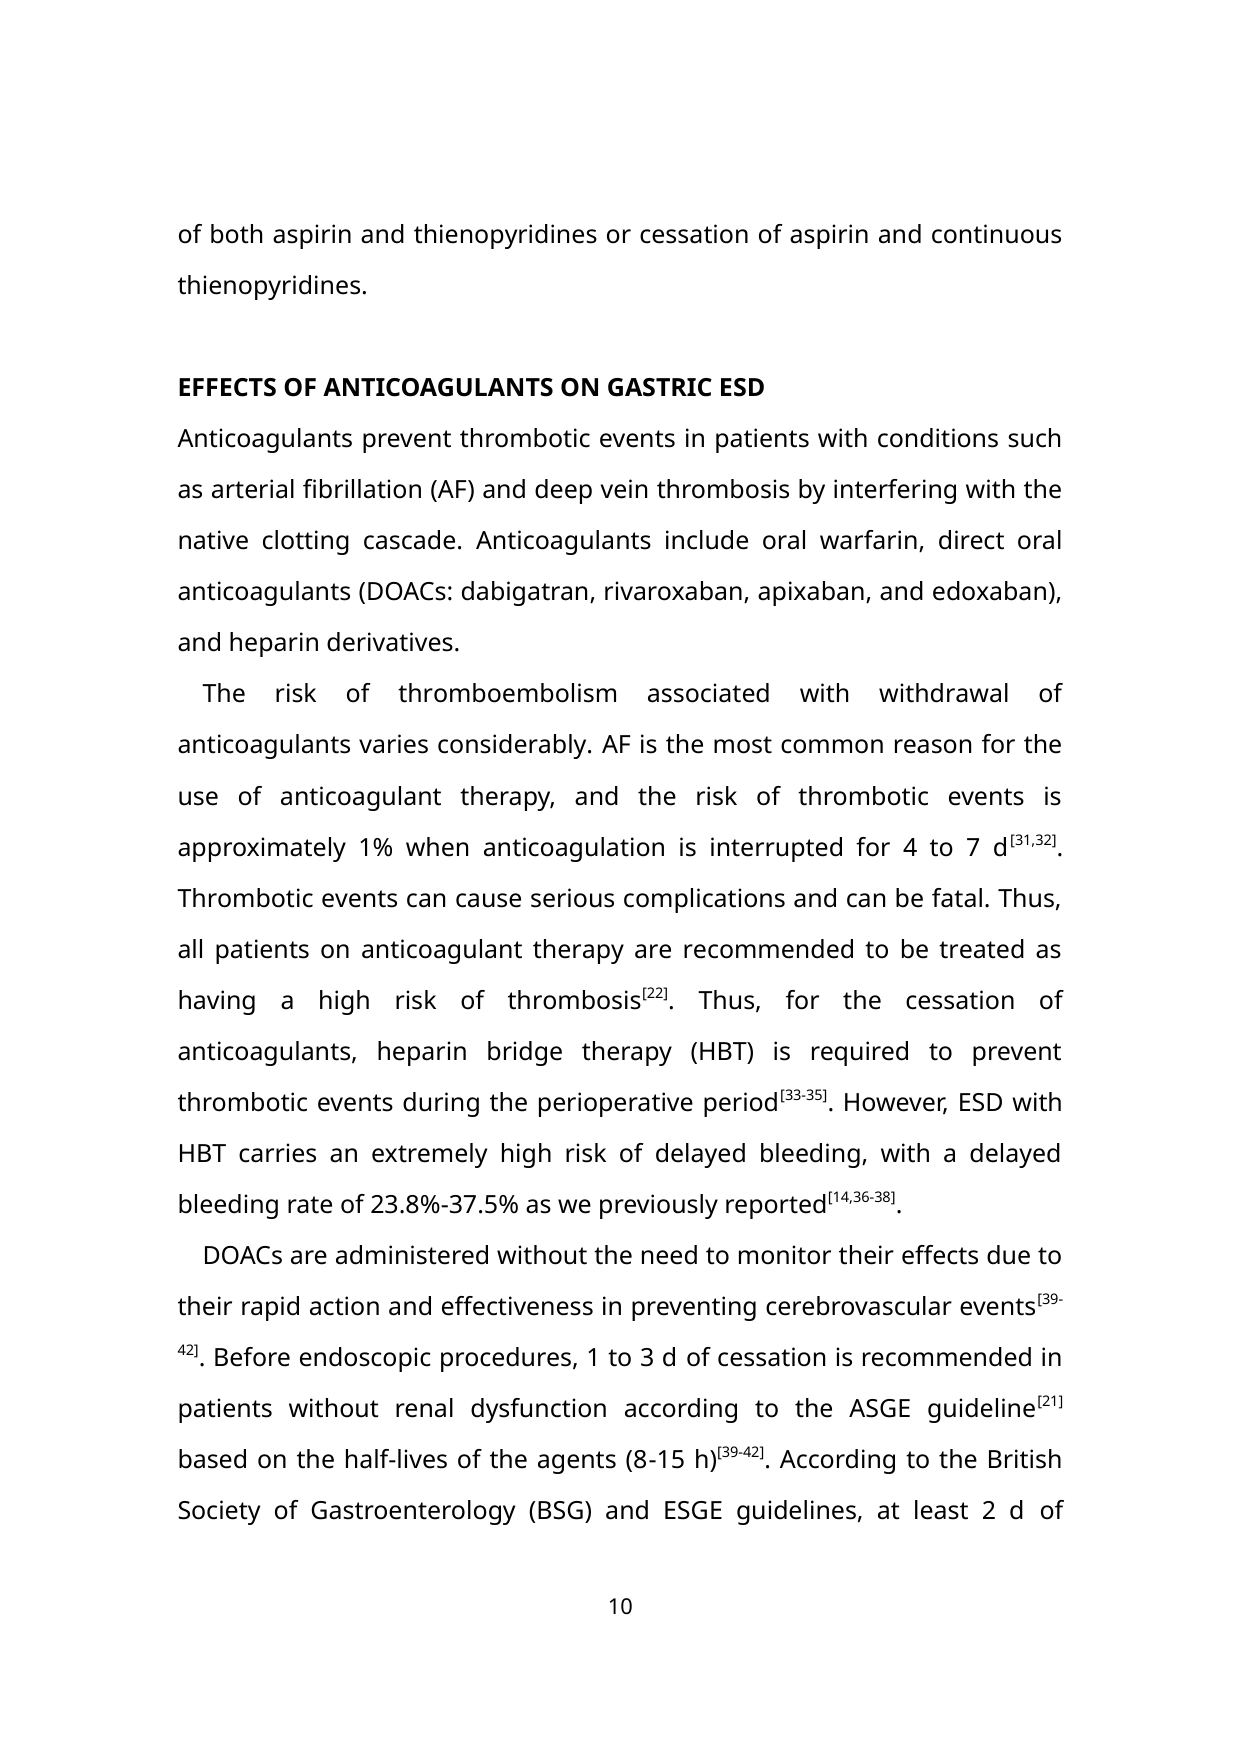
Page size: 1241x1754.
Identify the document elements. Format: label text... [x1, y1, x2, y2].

text Anticoagulants prevent thrombotic events in patients with conditions such as arterial fibrillation (AF) and deep vein thrombosis by interfering with the native clotting cascade. Anticoagulants include oral warfarin, direct oral anticoagulants (DOACs: dabigatran, rivaroxaban, apixaban, and edoxaban), and heparin derivatives. [177, 421, 1063, 659]
text Effects of Anticoagulants on Gastric ESD [177, 370, 1063, 404]
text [177, 1238, 1063, 1527]
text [177, 217, 1063, 302]
text The risk of thromboembolism associated with withdrawal of anticoagulants varies considerably. AF is the most common reason for the use of anticoagulant therapy, and the risk of thrombotic events is approximately 1% when anticoagulation is interrupted for 4 to 7 d[31,32]. Thrombotic events can cause serious complications and can be fatal. Thus, all patients on anticoagulant therapy are recommended to be treated as having a high risk of thrombosis[22]. Thus, for the cessation of anticoagulants, heparin bridge therapy (HBT) is required to prevent thrombotic events during the perioperative period[33-35]. However, ESD with HBT carries an extremely high risk of delayed bleeding, with a delayed bleeding rate of 23.8%-37.5% as we previously reported[14,36-38]. [177, 676, 1063, 1221]
